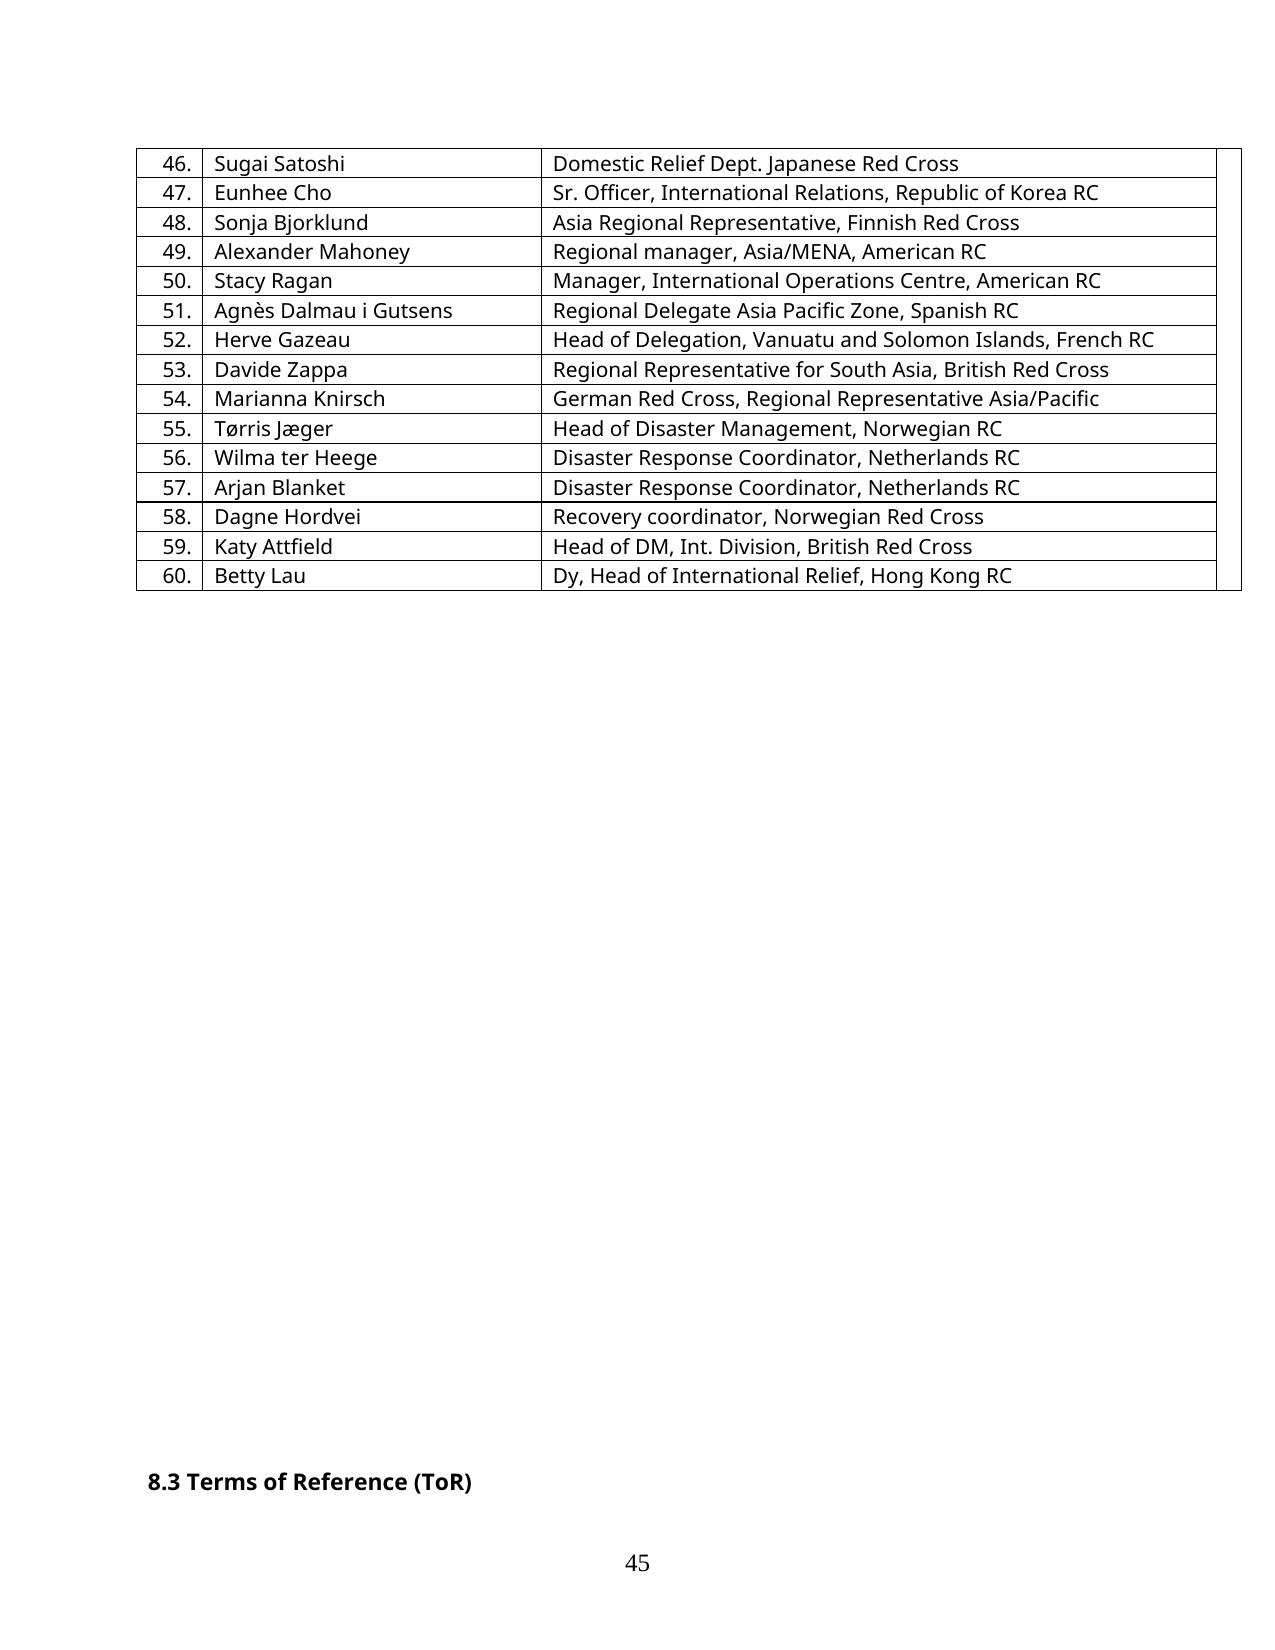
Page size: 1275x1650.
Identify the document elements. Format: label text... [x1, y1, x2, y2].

table_cell 59. [137, 532, 202, 560]
table_cell Stacy Ragan [203, 267, 541, 295]
table_cell Sonja Bjorklund [203, 208, 541, 236]
table_cell Disaster Response Coordinator, Netherlands RC [542, 473, 1216, 501]
table_cell Recovery coordinator, Norwegian Red Cross [542, 503, 1216, 531]
table_cell Manager, International Operations Centre, American RC [542, 267, 1216, 295]
table_cell 49. [137, 237, 202, 266]
table_cell Marianna Knirsch [203, 385, 541, 413]
table_cell Dagne Hordvei [203, 503, 541, 531]
table_cell 58. [137, 503, 202, 531]
table_cell 47. [137, 178, 202, 207]
table_cell [1217, 149, 1241, 590]
table_cell 46. [137, 149, 202, 177]
table_cell Tørris Jæger [203, 414, 541, 442]
table_cell Wilma ter Heege [203, 444, 541, 472]
table_cell Disaster Response Coordinator, Netherlands RC [542, 444, 1216, 472]
table_cell Head of Delegation, Vanuatu and Solomon Islands, French RC [542, 326, 1216, 354]
table_cell 48. [137, 208, 202, 236]
table_cell Betty Lau [203, 561, 541, 590]
table_cell 60. [137, 561, 202, 590]
table_cell Alexander Mahoney [203, 237, 541, 266]
table_cell Regional Delegate Asia Pacific Zone, Spanish RC [542, 296, 1216, 324]
table_cell Sr. Officer, International Relations, Republic of Korea RC [542, 178, 1216, 207]
table_cell 50. [137, 267, 202, 295]
table_cell German Red Cross, Regional Representative Asia/Pacific [542, 385, 1216, 413]
table_cell 52. [137, 326, 202, 354]
table_cell Sugai Satoshi [203, 149, 541, 177]
text 8.3 Terms of Reference (ToR) [148, 1466, 1127, 1497]
table_cell Eunhee Cho [203, 178, 541, 207]
table_cell Domestic Relief Dept. Japanese Red Cross [542, 149, 1216, 177]
table_cell 54. [137, 385, 202, 413]
table_cell Herve Gazeau [203, 326, 541, 354]
table_cell Head of DM, Int. Division, British Red Cross [542, 532, 1216, 560]
table_cell Arjan Blanket [203, 473, 541, 501]
table_cell 57. [137, 473, 202, 501]
table_cell 53. [137, 355, 202, 383]
table_cell Dy, Head of International Relief, Hong Kong RC [542, 561, 1216, 590]
table_cell Davide Zappa [203, 355, 541, 383]
table_cell Regional manager, Asia/MENA, American RC [542, 237, 1216, 266]
table_cell 56. [137, 444, 202, 472]
table_cell Agnès Dalmau i Gutsens [203, 296, 541, 324]
table_cell 55. [137, 414, 202, 442]
table_cell 51. [137, 296, 202, 324]
table_cell Katy Attfield [203, 532, 541, 560]
table_cell Regional Representative for South Asia, British Red Cross [542, 355, 1216, 383]
table_cell Head of Disaster Management, Norwegian RC [542, 414, 1216, 442]
table_cell Asia Regional Representative, Finnish Red Cross [542, 208, 1216, 236]
